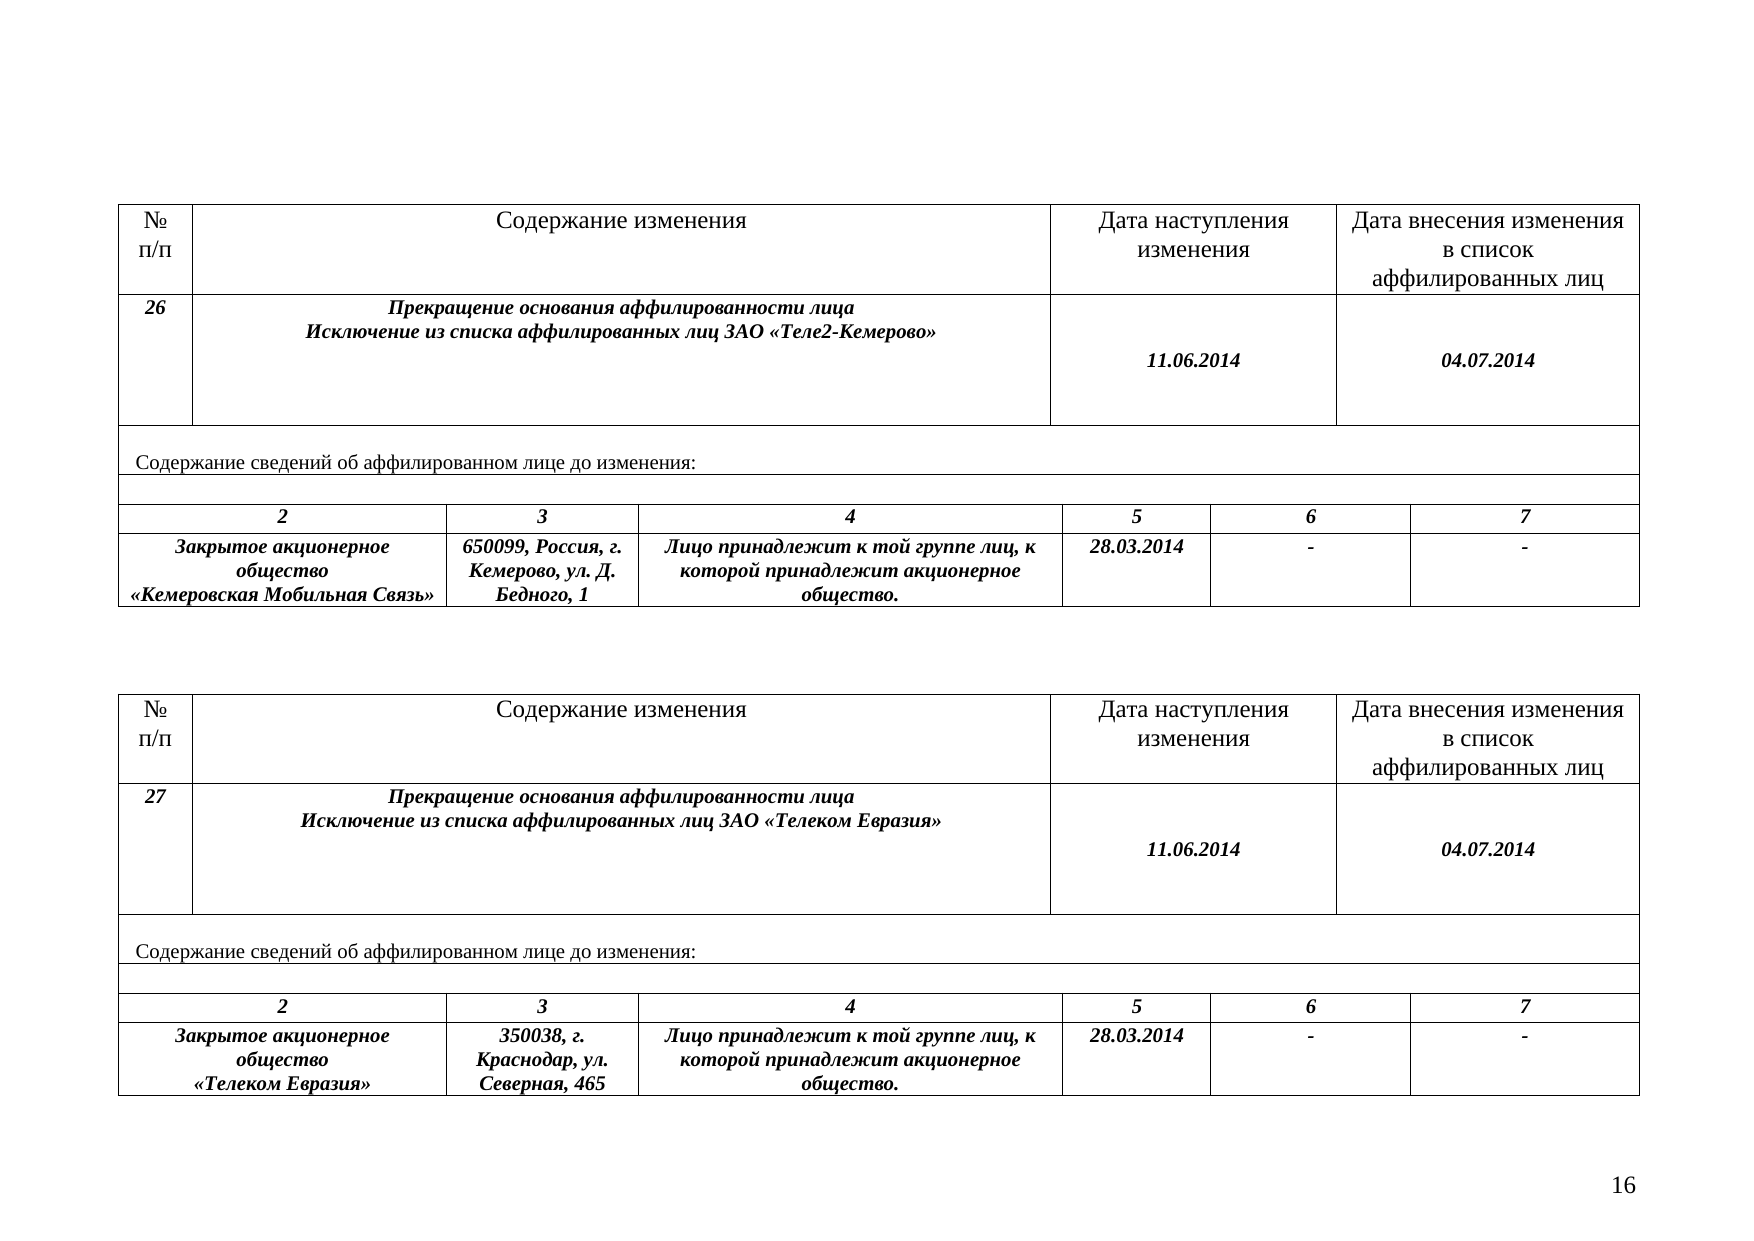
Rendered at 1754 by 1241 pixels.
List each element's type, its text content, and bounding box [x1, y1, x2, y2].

table_cell - [1211, 1023, 1410, 1095]
table_cell Содержание сведений об аффилированном лице до изменения: [119, 426, 1639, 474]
table_cell 11.06.2014 [1051, 784, 1336, 914]
table_cell 11.06.2014 [1051, 295, 1336, 425]
table_header № п/п [119, 695, 192, 783]
table_cell - [1411, 534, 1639, 606]
table_cell Закрытое акционерное общество «Телеком Евразия» [119, 1023, 446, 1095]
table_header Содержание изменения [193, 695, 1050, 783]
table_cell 3 [447, 994, 638, 1022]
table_header Дата внесения изменения в список аффилированных лиц [1337, 205, 1639, 294]
table_cell 6 [1211, 994, 1410, 1022]
table_cell 5 [1063, 505, 1210, 533]
table_cell Лицо принадлежит к той группе лиц, к которой принадлежит акционерное общество. [639, 1023, 1062, 1095]
table_cell 04.07.2014 [1337, 784, 1639, 914]
table_cell 26 [119, 295, 192, 425]
table_header Содержание изменения [193, 205, 1050, 294]
table_header Дата внесения изменения в список аффилированных лиц [1337, 695, 1639, 783]
table_cell 2 [119, 505, 446, 533]
table_cell 5 [1063, 994, 1210, 1022]
table_cell 28.03.2014 [1063, 1023, 1210, 1095]
table_cell [119, 964, 1639, 993]
table_cell - [1211, 534, 1410, 606]
table_cell 7 [1411, 505, 1639, 533]
table_cell 04.07.2014 [1337, 295, 1639, 425]
table_cell 650099, Россия, г. Кемерово, ул. Д. Бедного, 1 [447, 534, 638, 606]
table_cell 4 [639, 505, 1062, 533]
table_cell - [1411, 1023, 1639, 1095]
table_cell Лицо принадлежит к той группе лиц, к которой принадлежит акционерное общество. [639, 534, 1062, 606]
table_cell 2 [119, 994, 446, 1022]
table_cell 7 [1411, 994, 1639, 1022]
table_header Дата наступления изменения [1051, 695, 1336, 783]
table_header № п/п [119, 205, 192, 294]
table_cell 6 [1211, 505, 1410, 533]
table_cell Прекращение основания аффилированности лица Исключение из списка аффилированных лиц ЗАО «Теле2-Кемерово» [193, 295, 1050, 425]
table_cell 350038, г. Краснодар, ул. Северная, 465 [447, 1023, 638, 1095]
table_cell Закрытое акционерное общество «Кемеровская Мобильная Связь» [119, 534, 446, 606]
table_cell [119, 475, 1639, 503]
table_cell 27 [119, 784, 192, 914]
table_header Дата наступления изменения [1051, 205, 1336, 294]
table_cell 28.03.2014 [1063, 534, 1210, 606]
table_cell 4 [639, 994, 1062, 1022]
table_cell Прекращение основания аффилированности лица Исключение из списка аффилированных лиц ЗАО «Телеком Евразия» [193, 784, 1050, 914]
table_cell 3 [447, 505, 638, 533]
table_cell Содержание сведений об аффилированном лице до изменения: [119, 915, 1639, 963]
